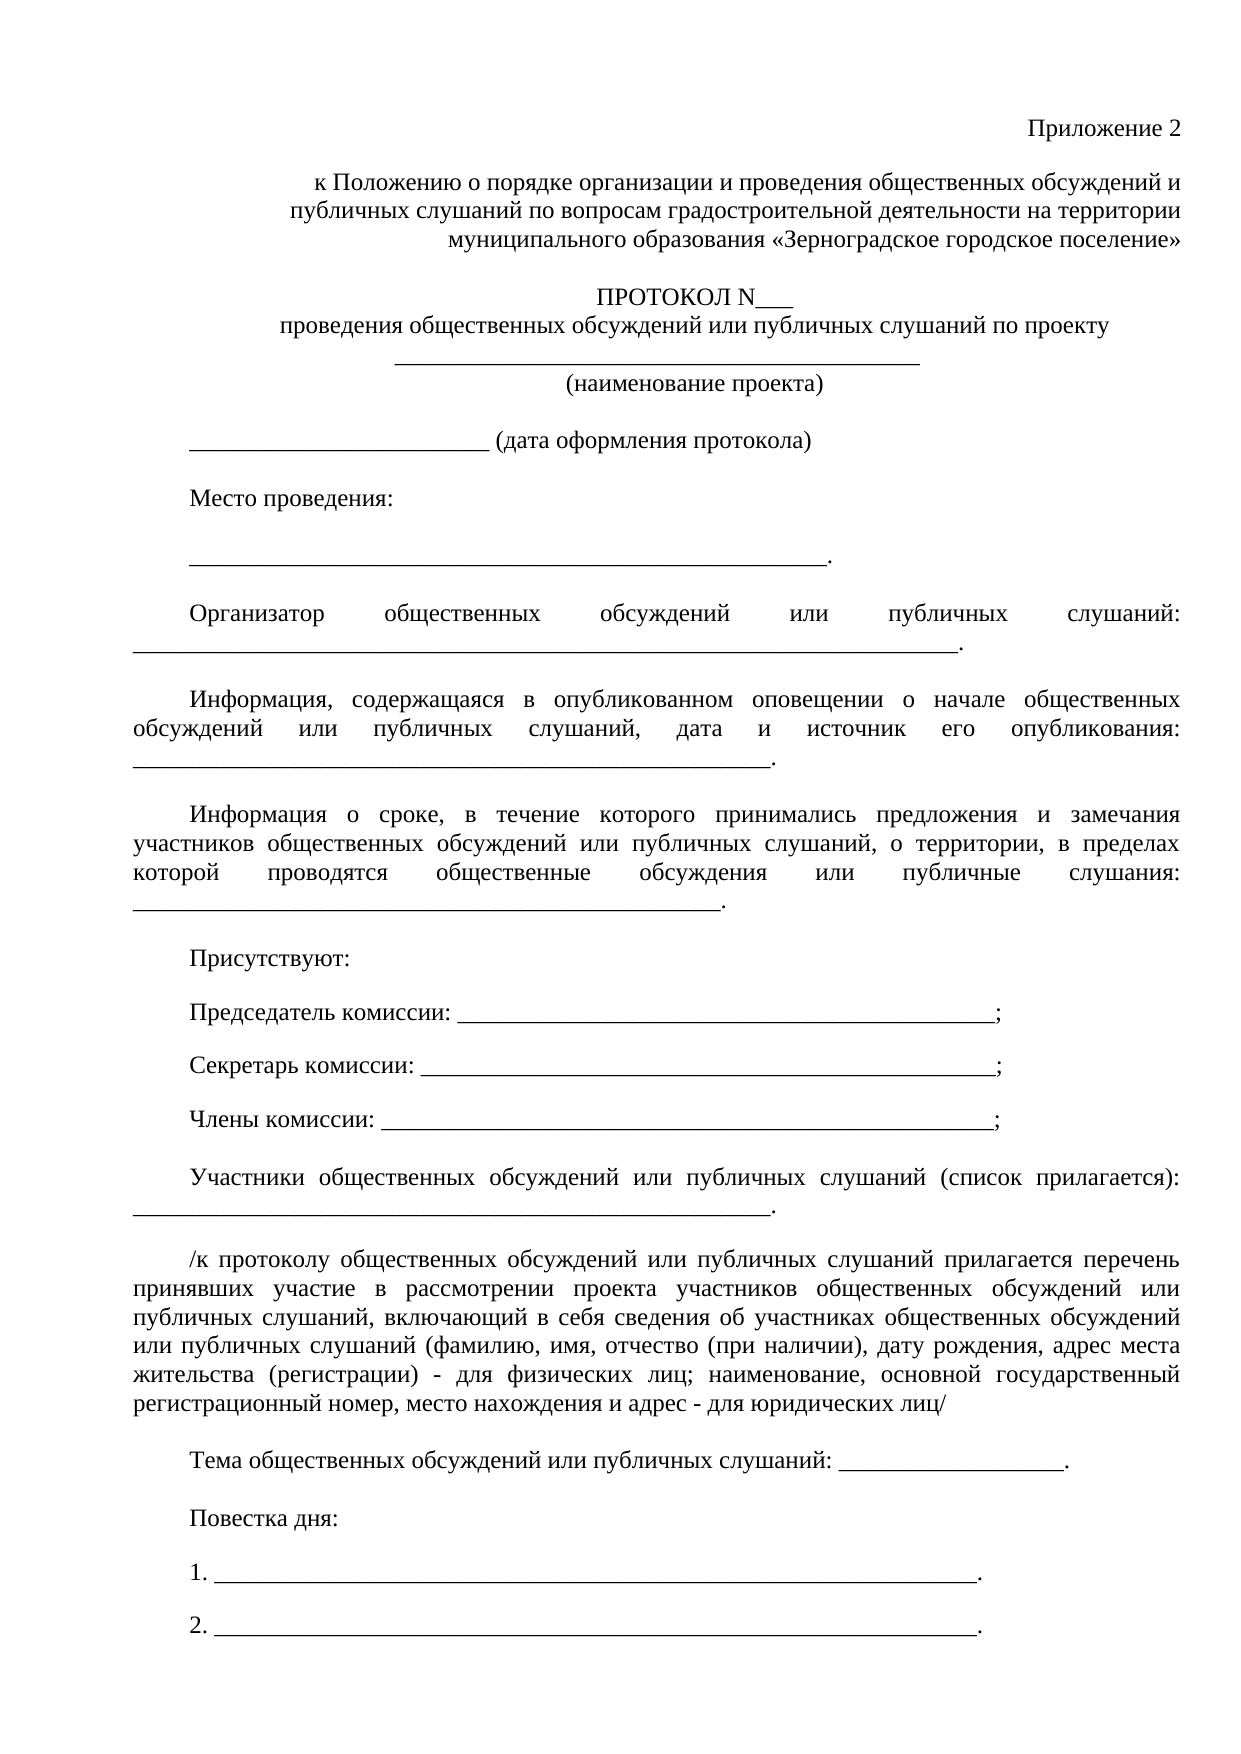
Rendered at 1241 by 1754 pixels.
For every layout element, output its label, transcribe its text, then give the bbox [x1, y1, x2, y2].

text Информация о сроке, в течение которого принимались предложения и замечания участников общественных обсуждений или публичных слушаний, о территории, в пределах которой проводятся общественные обсуждения или публичные слушания: _______________________________________________. [133, 799, 1181, 914]
text Организатор общественных обсуждений или публичных слушаний: __________________________________________________________________. [133, 598, 1181, 655]
text 1. _____________________________________________________________. [133, 1557, 1181, 1585]
text Присутствуют: [133, 943, 1181, 972]
text Тема общественных обсуждений или публичных слушаний: __________________. [133, 1445, 1181, 1474]
text Председатель комиссии: ___________________________________________; [133, 997, 1181, 1025]
text ПРОТОКОЛ N___ [133, 282, 1181, 310]
text Информация, содержащаяся в опубликованном оповещении о начале общественных обсуждений или публичных слушаний, дата и источник его опубликования: ___________________________________________________. [133, 684, 1181, 770]
text /к протоколу общественных обсуждений или публичных слушаний прилагается перечень принявших участие в рассмотрении проекта участников общественных обсуждений или публичных слушаний, включающий в себя сведения об участниках общественных обсуждений или публичных слушаний (фамилию, имя, отчество (при наличии), дату рождения, адрес места жительства (регистрации) - для физических лиц; наименование, основной государственный регистрационный номер, место нахождения и адрес - для юридических лиц/ [133, 1244, 1181, 1417]
text Место проведения: [133, 483, 1181, 512]
text (наименование проекта) [133, 368, 1181, 397]
text Секретарь комиссии: ______________________________________________; [133, 1050, 1181, 1079]
text проведения общественных обсуждений или публичных слушаний по проекту __________________________________________ [133, 310, 1181, 368]
text Повестка дня: [133, 1503, 1181, 1532]
text Участники общественных обсуждений или публичных слушаний (список прилагается): ___________________________________________________. [133, 1162, 1181, 1219]
text Члены комиссии: _________________________________________________; [133, 1104, 1181, 1133]
text Приложение 2 [133, 113, 1181, 142]
text ___________________________________________________. [133, 540, 1181, 569]
text к Положению о порядке организации и проведения общественных обсуждений и публичных слушаний по вопросам градостроительной деятельности на территории муниципального образования «Зерноградское городское поселение» [133, 167, 1181, 253]
text ________________________ (дата оформления протокола) [133, 425, 1181, 454]
text 2. _____________________________________________________________. [133, 1610, 1181, 1639]
